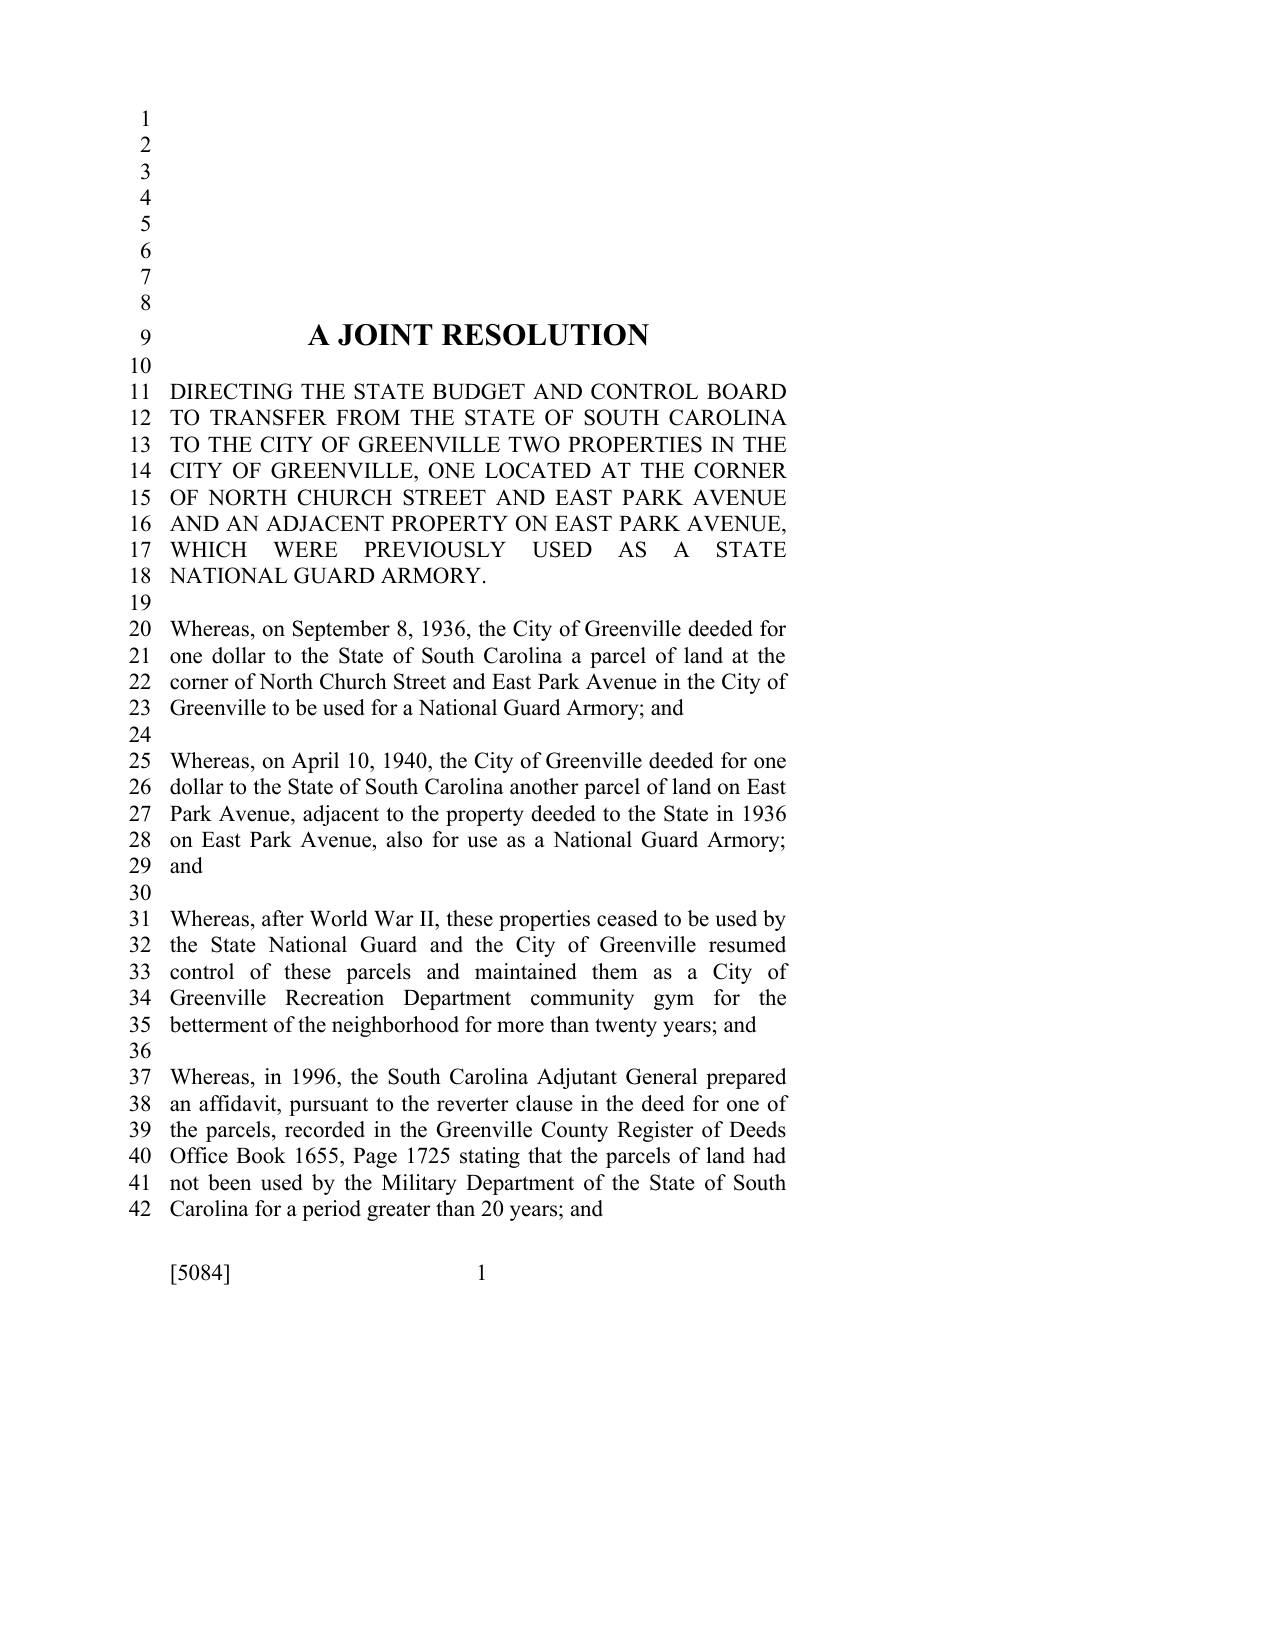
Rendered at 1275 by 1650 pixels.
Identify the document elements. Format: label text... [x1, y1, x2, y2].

text Whereas, after World War II, these properties ceased to be used by the State National Guard and the City of Greenville resumed control of these parcels and maintained them as a City of Greenville Recreation Department community gym for the betterment of the neighborhood for more than twenty years; and [169, 905, 787, 1037]
text DIRECTING THE STATE BUDGET AND CONTROL BOARD TO TRANSFER FROM THE STATE OF SOUTH CAROLINA TO THE CITY OF GREENVILLE TWO PROPERTIES IN THE CITY OF GREENVILLE, ONE LOCATED AT THE CORNER OF NORTH CHURCH STREET AND EAST PARK AVENUE AND AN ADJACENT PROPERTY ON EAST PARK AVENUE, WHICH WERE PREVIOUSLY USED AS A STATE NATIONAL GUARD ARMORY. [169, 378, 787, 589]
text A JOINT RESOLUTION [169, 316, 787, 352]
text Whereas, on April 10, 1940, the City of Greenville deeded for one dollar to the State of South Carolina another parcel of land on East Park Avenue, adjacent to the property deeded to the State in 1936 on East Park Avenue, also for use as a National Guard Armory; and [169, 747, 787, 879]
text Whereas, on September 8, 1936, the City of Greenville deeded for one dollar to the State of South Carolina a parcel of land at the corner of North Church Street and East Park Avenue in the City of Greenville to be used for a National Guard Armory; and [169, 615, 787, 721]
text Whereas, in 1996, the South Carolina Adjutant General prepared an affidavit, pursuant to the reverter clause in the deed for one of the parcels, recorded in the Greenville County Register of Deeds Office Book 1655, Page 1725 stating that the parcels of land had not been used by the Military Department of the State of South Carolina for a period greater than 20 years; and [169, 1063, 787, 1221]
